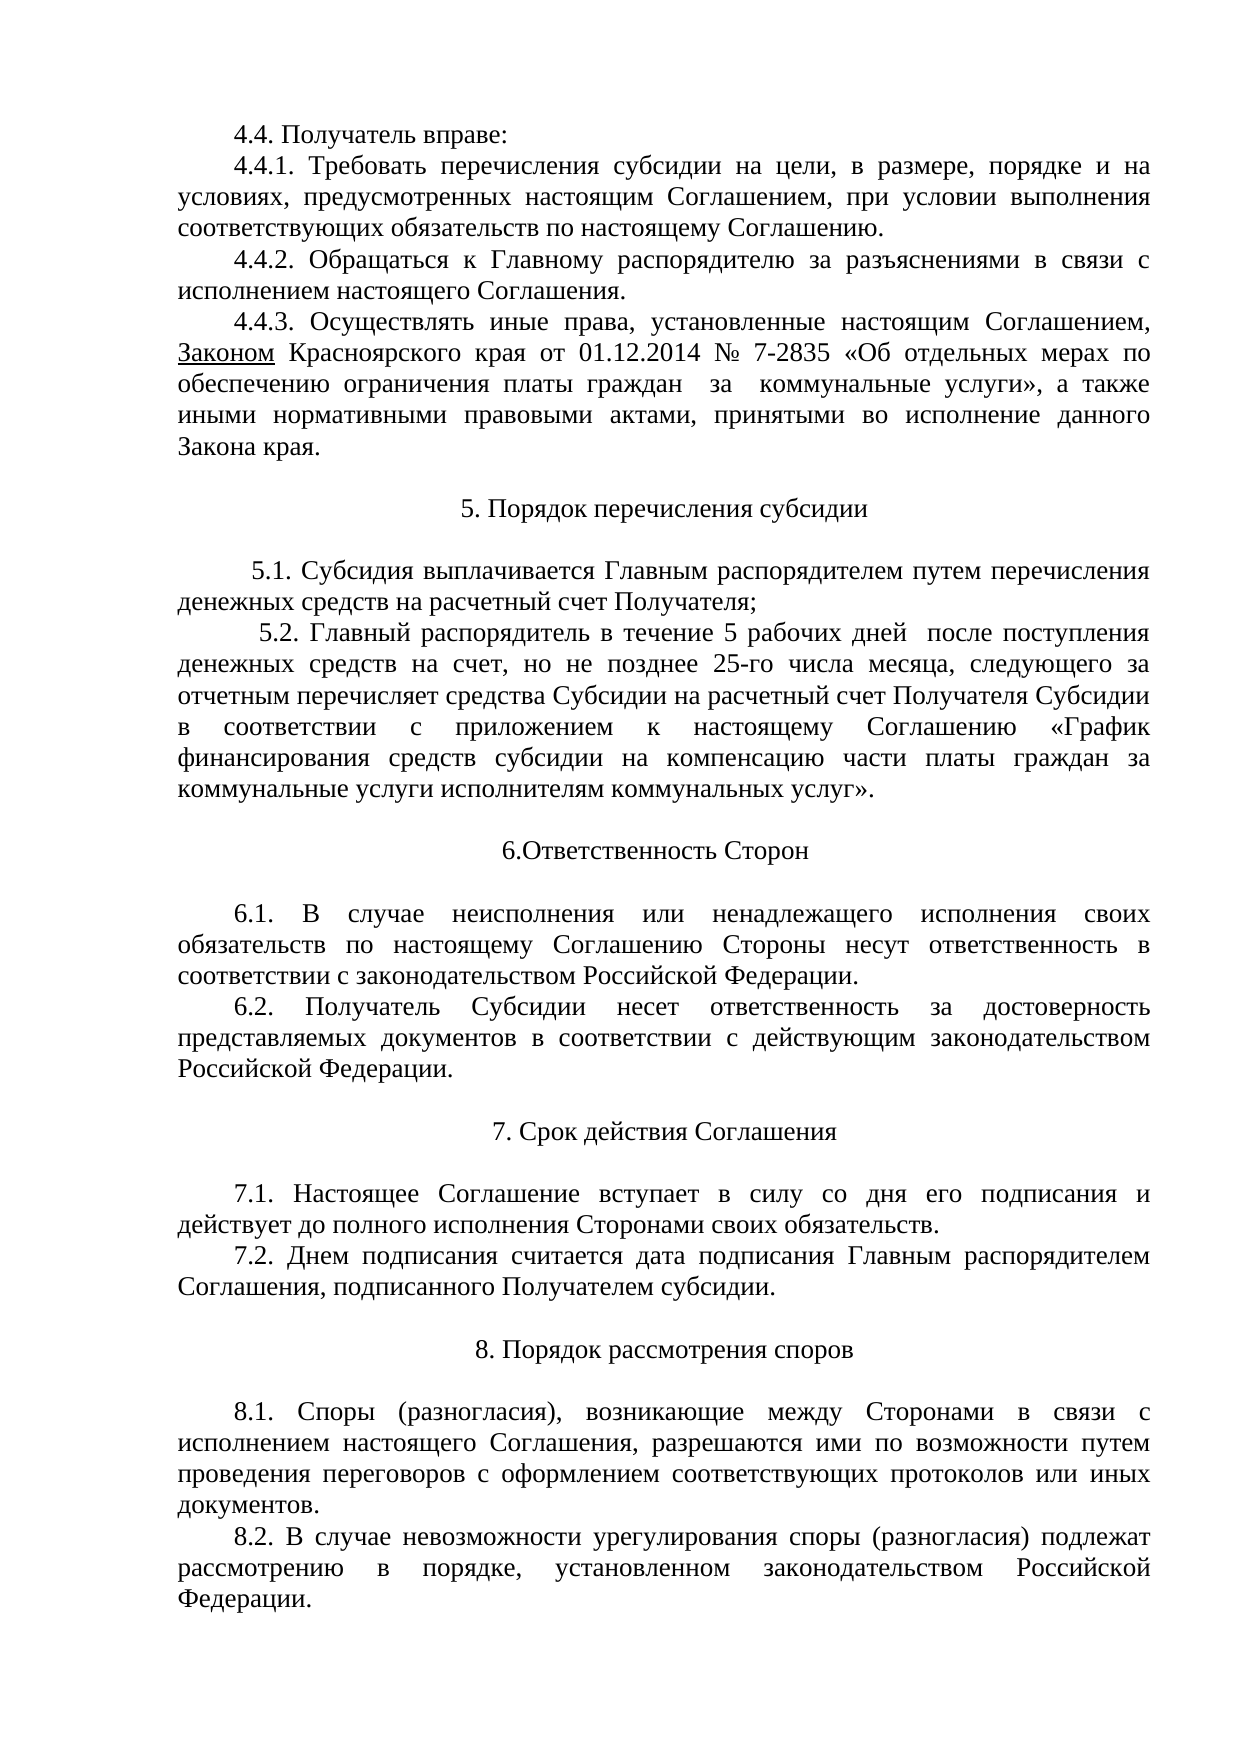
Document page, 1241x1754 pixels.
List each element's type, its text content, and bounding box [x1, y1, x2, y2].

text 7.2. Днем подписания считается дата подписания Главным распорядителем Соглашения, подписанного Получателем субсидии. [177, 1239, 1152, 1302]
text 4.4.3. Осуществлять иные права, установленные настоящим Соглашением, Законом Красноярского края от 01.12.2014 № 7-2835 «Об отдельных мерах по обеспечению ограничения платы граждан за коммунальные услуги», а также иными нормативными правовыми актами, принятыми во исполнение данного Закона края. [177, 305, 1152, 461]
text 8.2. В случае невозможности урегулирования споры (разногласия) подлежат рассмотрению в порядке, установленном законодательством Российской Федерации. [177, 1520, 1152, 1613]
text 4.4. Получатель вправе: [177, 118, 1152, 149]
text 6.2. Получатель Субсидии несет ответственность за достоверность представляемых документов в соответствии с действующим законодательством Российской Федерации. [177, 990, 1152, 1084]
text 6.1. В случае неисполнения или ненадлежащего исполнения своих обязательств по настоящему Соглашению Стороны несут ответственность в соответствии с законодательством Российской Федерации. [177, 897, 1152, 990]
text 7.1. Настоящее Соглашение вступает в силу со дня его подписания и действует до полного исполнения Сторонами своих обязательств. [177, 1177, 1152, 1239]
text 8. Порядок рассмотрения споров [177, 1333, 1152, 1364]
text 5. Порядок перечисления субсидии [177, 492, 1152, 523]
text 7. Срок действия Соглашения [177, 1115, 1152, 1146]
text 5.2. Главный распорядитель в течение 5 рабочих дней после поступления денежных средств на счет, но не позднее 25-го числа месяца, следующего за отчетным перечисляет средства Субсидии на расчетный счет Получателя Субсидии в соответствии с приложением к настоящему Соглашению «График финансирования средств субсидии на компенсацию части платы граждан за коммунальные услуги исполнителям коммунальных услуг». [177, 616, 1152, 803]
text 8.1. Споры (разногласия), возникающие между Сторонами в связи с исполнением настоящего Соглашения, разрешаются ими по возможности путем проведения переговоров с оформлением соответствующих протоколов или иных документов. [177, 1395, 1152, 1520]
text 4.4.1. Требовать перечисления субсидии на цели, в размере, порядке и на условиях, предусмотренных настоящим Соглашением, при условии выполнения соответствующих обязательств по настоящему Соглашению. [177, 149, 1152, 243]
text 4.4.2. Обращаться к Главному распорядителю за разъяснениями в связи с исполнением настоящего Соглашения. [177, 243, 1152, 305]
text 5.1. Субсидия выплачивается Главным распорядителем путем перечисления денежных средств на расчетный счет Получателя; [177, 554, 1152, 616]
text 6.Ответственность Сторон [177, 834, 1152, 866]
